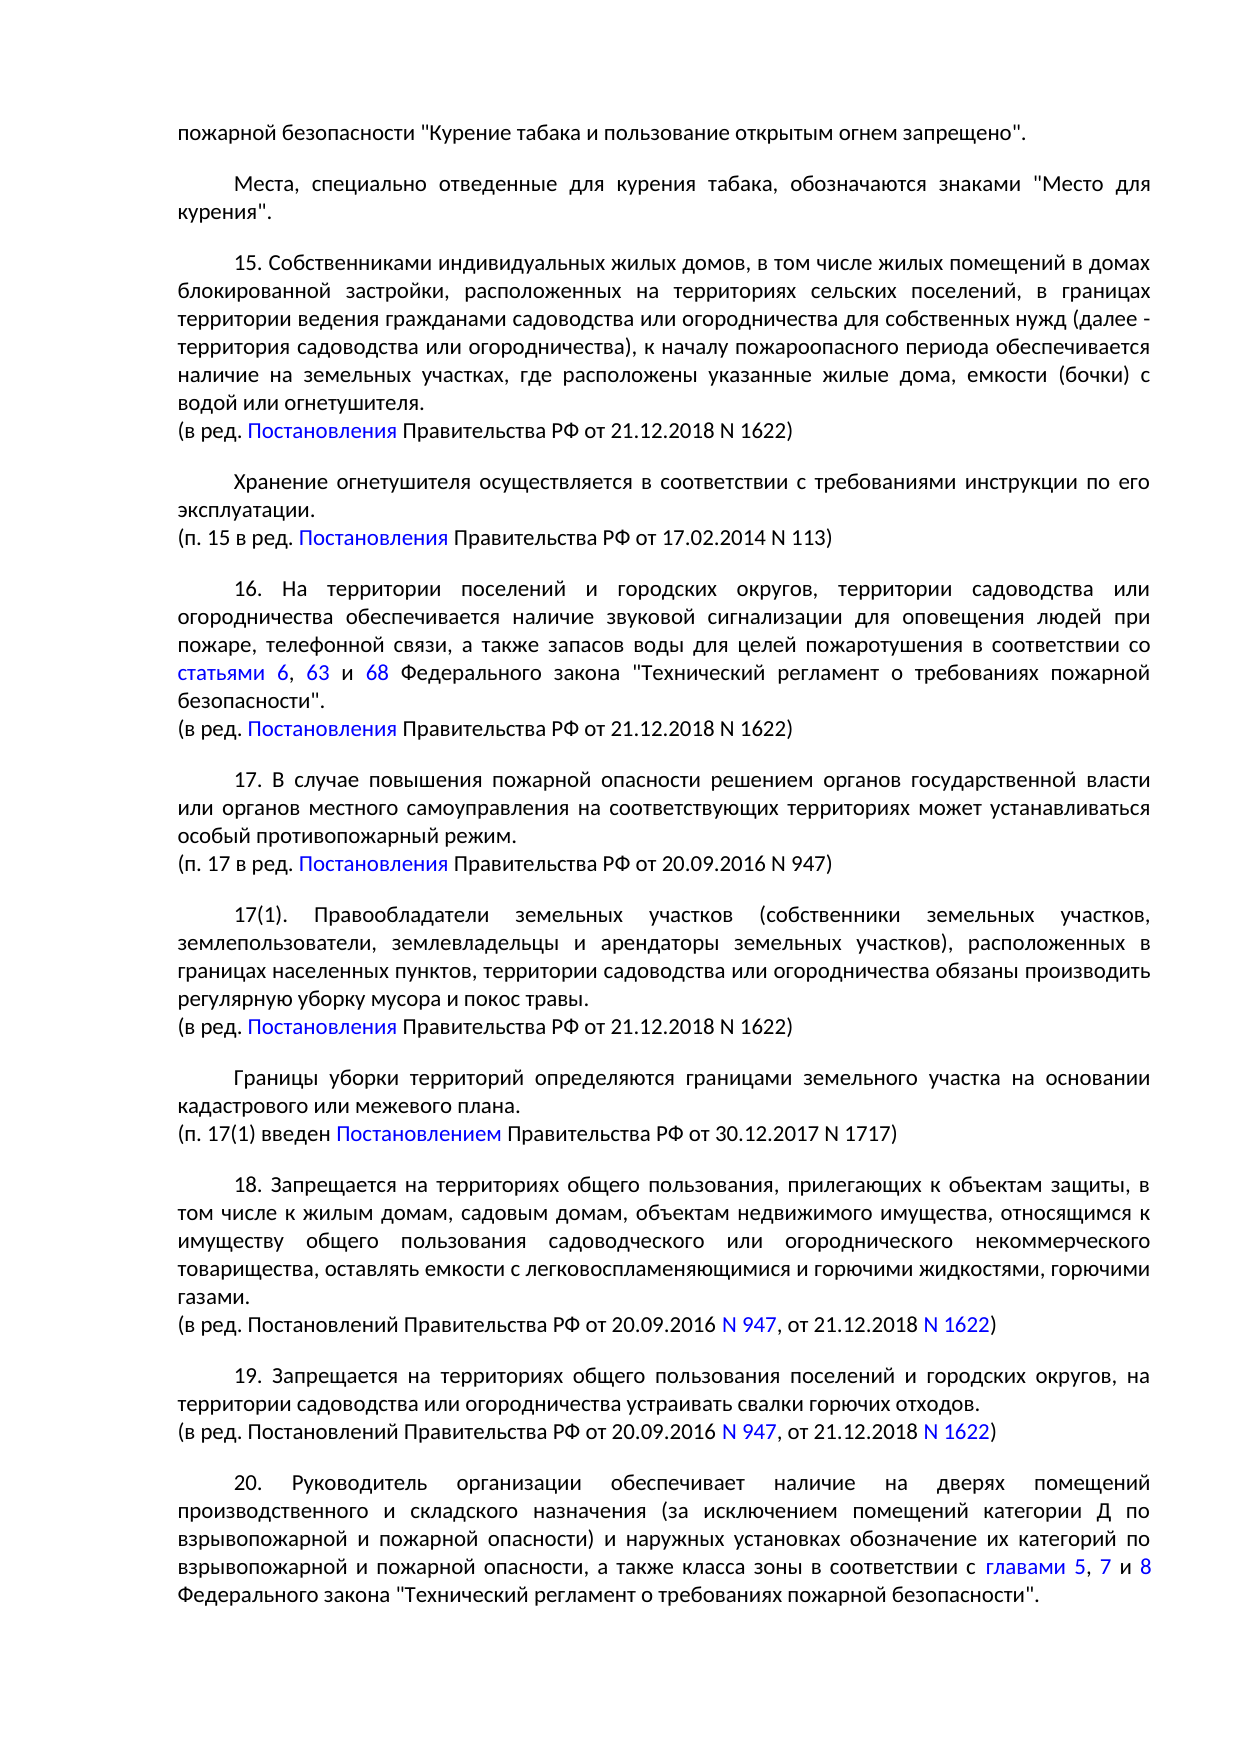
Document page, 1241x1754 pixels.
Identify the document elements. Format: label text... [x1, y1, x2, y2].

text 17(1). Правообладатели земельных участков (собственники земельных участков, землепользователи, землевладельцы и арендаторы земельных участков), расположенных в границах населенных пунктов, территории садоводства или огородничества обязаны производить регулярную уборку мусора и покос травы. [177, 900, 1152, 1012]
text (в ред. Постановления Правительства РФ от 21.12.2018 N 1622) [177, 714, 1152, 742]
text (в ред. Постановления Правительства РФ от 21.12.2018 N 1622) [177, 1012, 1152, 1040]
text (п. 17 в ред. Постановления Правительства РФ от 20.09.2016 N 947) [177, 849, 1152, 877]
text (в ред. Постановлений Правительства РФ от 20.09.2016 N 947, от 21.12.2018 N 1622) [177, 1310, 1152, 1338]
text (п. 17(1) введен Постановлением Правительства РФ от 30.12.2017 N 1717) [177, 1119, 1152, 1147]
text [177, 118, 1152, 146]
text (в ред. Постановлений Правительства РФ от 20.09.2016 N 947, от 21.12.2018 N 1622) [177, 1417, 1152, 1445]
text Границы уборки территорий определяются границами земельного участка на основании кадастрового или межевого плана. [177, 1063, 1152, 1119]
text (п. 15 в ред. Постановления Правительства РФ от 17.02.2014 N 113) [177, 523, 1152, 551]
text Места, специально отведенные для курения табака, обозначаются знаками "Место для курения". [177, 169, 1152, 225]
text 17. В случае повышения пожарной опасности решением органов государственной власти или органов местного самоуправления на соответствующих территориях может устанавливаться особый противопожарный режим. [177, 765, 1152, 849]
text 20. Руководитель организации обеспечивает наличие на дверях помещений производственного и складского назначения (за исключением помещений категории Д по взрывопожарной и пожарной опасности) и наружных установках обозначение их категорий по взрывопожарной и пожарной опасности, а также класса зоны в соответствии с главами 5, 7 и 8 Федерального закона "Технический регламент о требованиях пожарной безопасности". [177, 1468, 1152, 1608]
text 19. Запрещается на территориях общего пользования поселений и городских округов, на территории садоводства или огородничества устраивать свалки горючих отходов. [177, 1361, 1152, 1417]
text 16. На территории поселений и городских округов, территории садоводства или огородничества обеспечивается наличие звуковой сигнализации для оповещения людей при пожаре, телефонной связи, а также запасов воды для целей пожаротушения в соответствии со статьями 6, 63 и 68 Федерального закона "Технический регламент о требованиях пожарной безопасности". [177, 574, 1152, 714]
text 18. Запрещается на территориях общего пользования, прилегающих к объектам защиты, в том числе к жилым домам, садовым домам, объектам недвижимого имущества, относящимся к имуществу общего пользования садоводческого или огороднического некоммерческого товарищества, оставлять емкости с легковоспламеняющимися и горючими жидкостями, горючими газами. [177, 1170, 1152, 1310]
text (в ред. Постановления Правительства РФ от 21.12.2018 N 1622) [177, 416, 1152, 444]
text 15. Собственниками индивидуальных жилых домов, в том числе жилых помещений в домах блокированной застройки, расположенных на территориях сельских поселений, в границах территории ведения гражданами садоводства или огородничества для собственных нужд (далее - территория садоводства или огородничества), к началу пожароопасного периода обеспечивается наличие на земельных участках, где расположены указанные жилые дома, емкости (бочки) с водой или огнетушителя. [177, 248, 1152, 416]
text Хранение огнетушителя осуществляется в соответствии с требованиями инструкции по его эксплуатации. [177, 467, 1152, 523]
